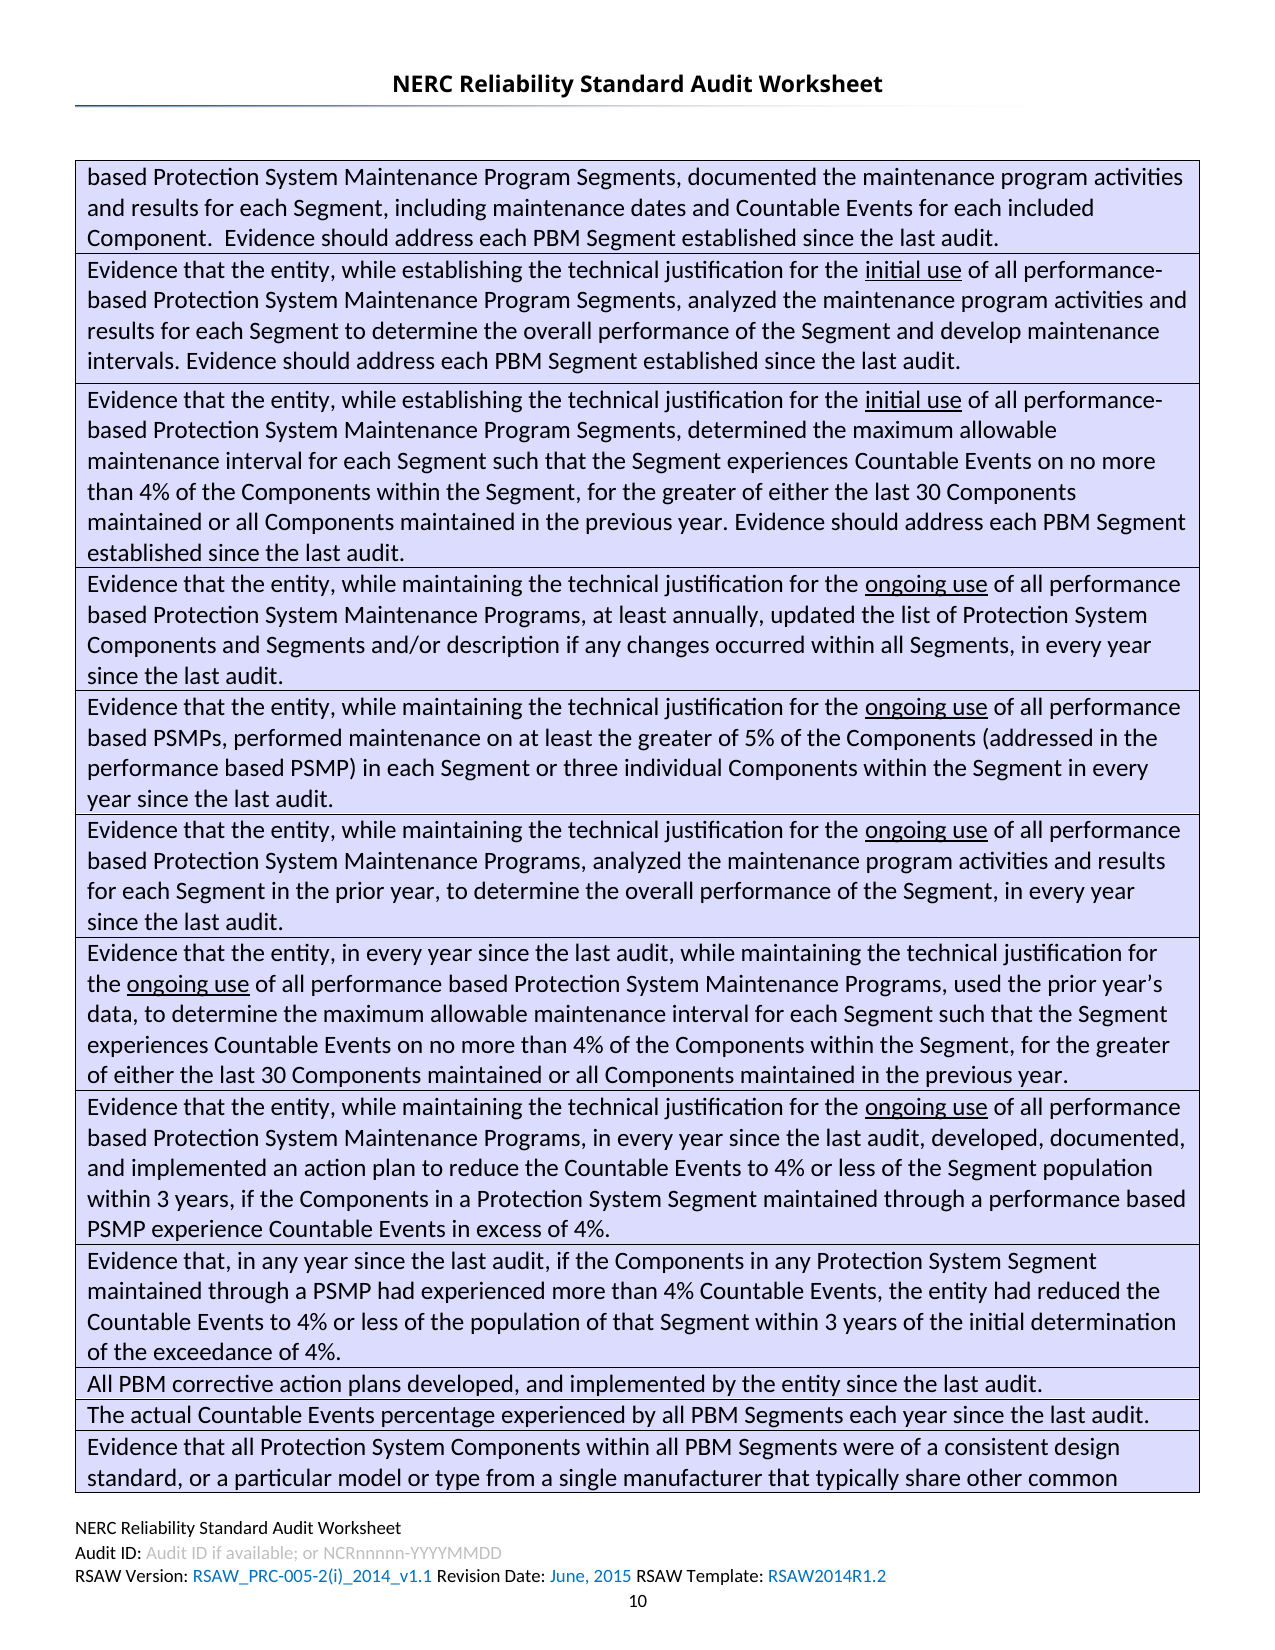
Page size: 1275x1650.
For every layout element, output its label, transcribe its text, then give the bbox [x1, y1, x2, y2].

table_cell Evidence that the entity, while establishing the technical justification for the initial use of all performance-based Protection System Maintenance Program Segments, determined the maximum allowable maintenance interval for each Segment such that the Segment experiences Countable Events on no more than 4% of the Components within the Segment, for the greater of either the last 30 Components maintained or all Components maintained in the previous year. Evidence should address each PBM Segment established since the last audit. [76, 384, 1199, 567]
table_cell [76, 1431, 1199, 1492]
table_cell Evidence that the entity, while maintaining the technical justification for the ongoing use of all performance based Protection System Maintenance Programs, in every year since the last audit, developed, documented, and implemented an action plan to reduce the Countable Events to 4% or less of the Segment population within 3 years, if the Components in a Protection System Segment maintained through a performance based PSMP experience Countable Events in excess of 4%. [76, 1091, 1199, 1244]
picture [75, 105, 1052, 114]
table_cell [76, 161, 1199, 253]
table_cell The actual Countable Events percentage experienced by all PBM Segments each year since the last audit. [76, 1400, 1199, 1430]
table_cell Evidence that the entity, while maintaining the technical justification for the ongoing use of all performance based Protection System Maintenance Programs, analyzed the maintenance program activities and results for each Segment in the prior year, to determine the overall performance of the Segment, in every year since the last audit. [76, 815, 1199, 937]
table_cell Evidence that, in any year since the last audit, if the Components in any Protection System Segment maintained through a PSMP had experienced more than 4% Countable Events, the entity had reduced the Countable Events to 4% or less of the population of that Segment within 3 years of the initial determination of the exceedance of 4%. [76, 1245, 1199, 1367]
table_cell Evidence that the entity, in every year since the last audit, while maintaining the technical justification for the ongoing use of all performance based Protection System Maintenance Programs, used the prior year’s data, to determine the maximum allowable maintenance interval for each Segment such that the Segment experiences Countable Events on no more than 4% of the Components within the Segment, for the greater of either the last 30 Components maintained or all Components maintained in the previous year. [76, 938, 1199, 1090]
table_cell All PBM corrective action plans developed, and implemented by the entity since the last audit. [76, 1368, 1199, 1398]
table_cell Evidence that the entity, while maintaining the technical justification for the ongoing use of all performance based PSMPs, performed maintenance on at least the greater of 5% of the Components (addressed in the performance based PSMP) in each Segment or three individual Components within the Segment in every year since the last audit. [76, 691, 1199, 813]
table_cell Evidence that the entity, while maintaining the technical justification for the ongoing use of all performance based Protection System Maintenance Programs, at least annually, updated the list of Protection System Components and Segments and/or description if any changes occurred within all Segments, in every year since the last audit. [76, 568, 1199, 690]
table_cell Evidence that the entity, while establishing the technical justification for the initial use of all performance-based Protection System Maintenance Program Segments, analyzed the maintenance program activities and results for each Segment to determine the overall performance of the Segment and develop maintenance intervals. Evidence should address each PBM Segment established since the last audit. [76, 254, 1199, 383]
